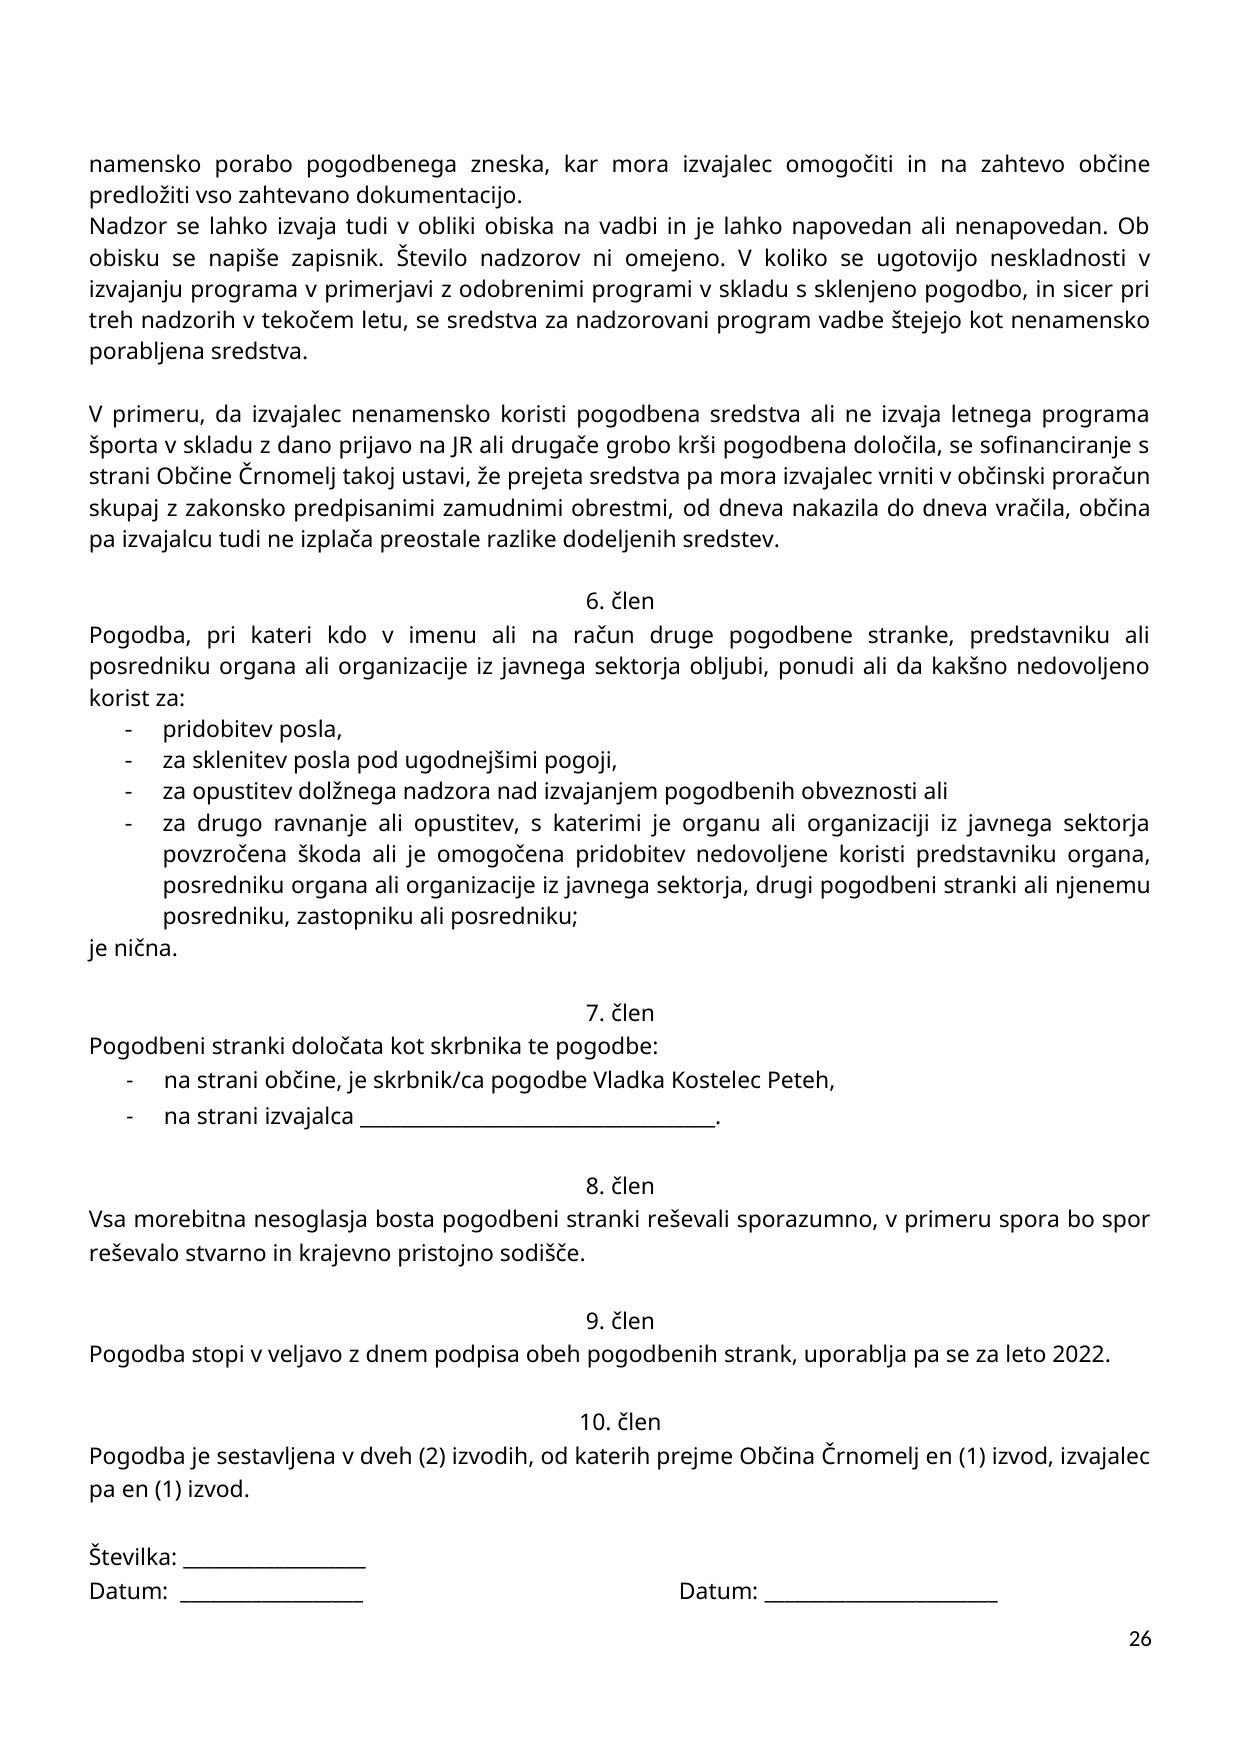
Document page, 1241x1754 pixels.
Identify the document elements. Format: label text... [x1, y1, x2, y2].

list na strani izvajalca ___________________________________. [126, 1100, 1152, 1131]
text Pogodba stopi v veljavo z dnem podpisa obeh pogodbenih strank, uporablja pa se za leto 2022. [89, 1338, 1152, 1369]
text 6. člen [89, 585, 1152, 616]
text Številka: __________________ [89, 1541, 1152, 1572]
list na strani občine, je skrbnik/ca pogodbe Vladka Kostelec Peteh, [126, 1064, 1152, 1095]
list pridobitev posla, [125, 713, 1152, 744]
text Vsa morebitna nesoglasja bosta pogodbeni stranki reševali sporazumno, v primeru spora bo spor reševalo stvarno in krajevno pristojno sodišče. [89, 1203, 1152, 1268]
text 8. člen [89, 1169, 1152, 1201]
text 10. člen [89, 1406, 1152, 1437]
text je nična. [89, 931, 1152, 963]
text 9. člen [89, 1304, 1152, 1336]
text 7. člen [89, 996, 1152, 1028]
list za opustitev dolžnega nadzora nad izvajanjem pogodbenih obveznosti ali [125, 775, 1152, 806]
text Nadzor se lahko izvaja tudi v obliki obiska na vadbi in je lahko napovedan ali nenapovedan. Ob obisku se napiše zapisnik. Število nadzorov ni omejeno. V koliko se ugotovijo neskladnosti v izvajanju programa v primerjavi z odobrenimi programi v skladu s sklenjeno pogodbo, in sicer pri treh nadzorih v tekočem letu, se sredstva za nadzorovani program vadbe štejejo kot nenamensko porabljena sredstva. [89, 210, 1152, 366]
list za drugo ravnanje ali opustitev, s katerimi je organu ali organizaciji iz javnega sektorja povzročena škoda ali je omogočena pridobitev nedovoljene koristi predstavniku organa, posredniku organa ali organizacije iz javnega sektorja, drugi pogodbeni stranki ali njenemu posredniku, zastopniku ali posredniku; [125, 806, 1152, 931]
text V primeru, da izvajalec nenamensko koristi pogodbena sredstva ali ne izvaja letnega programa športa v skladu z dano prijavo na JR ali drugače grobo krši pogodbena določila, se sofinanciranje s strani Občine Črnomelj takoj ustavi, že prejeta sredstva pa mora izvajalec vrniti v občinski proračun skupaj z zakonsko predpisanimi zamudnimi obrestmi, od dneva nakazila do dneva vračila, občina pa izvajalcu tudi ne izplača preostale razlike dodeljenih sredstev. [89, 398, 1152, 554]
text Datum: __________________ Datum: _______________________ [89, 1574, 1152, 1606]
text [89, 148, 1152, 210]
text Pogodba je sestavljena v dveh (2) izvodih, od katerih prejme Občina Črnomelj en (1) izvod, izvajalec pa en (1) izvod. [89, 1439, 1152, 1504]
list za sklenitev posla pod ugodnejšimi pogoji, [125, 744, 1152, 775]
text Pogodba, pri kateri kdo v imenu ali na račun druge pogodbene stranke, predstavniku ali posredniku organa ali organizacije iz javnega sektorja obljubi, ponudi ali da kakšno nedovoljeno korist za: [89, 619, 1152, 713]
text Pogodbeni stranki določata kot skrbnika te pogodbe: [89, 1030, 1152, 1061]
